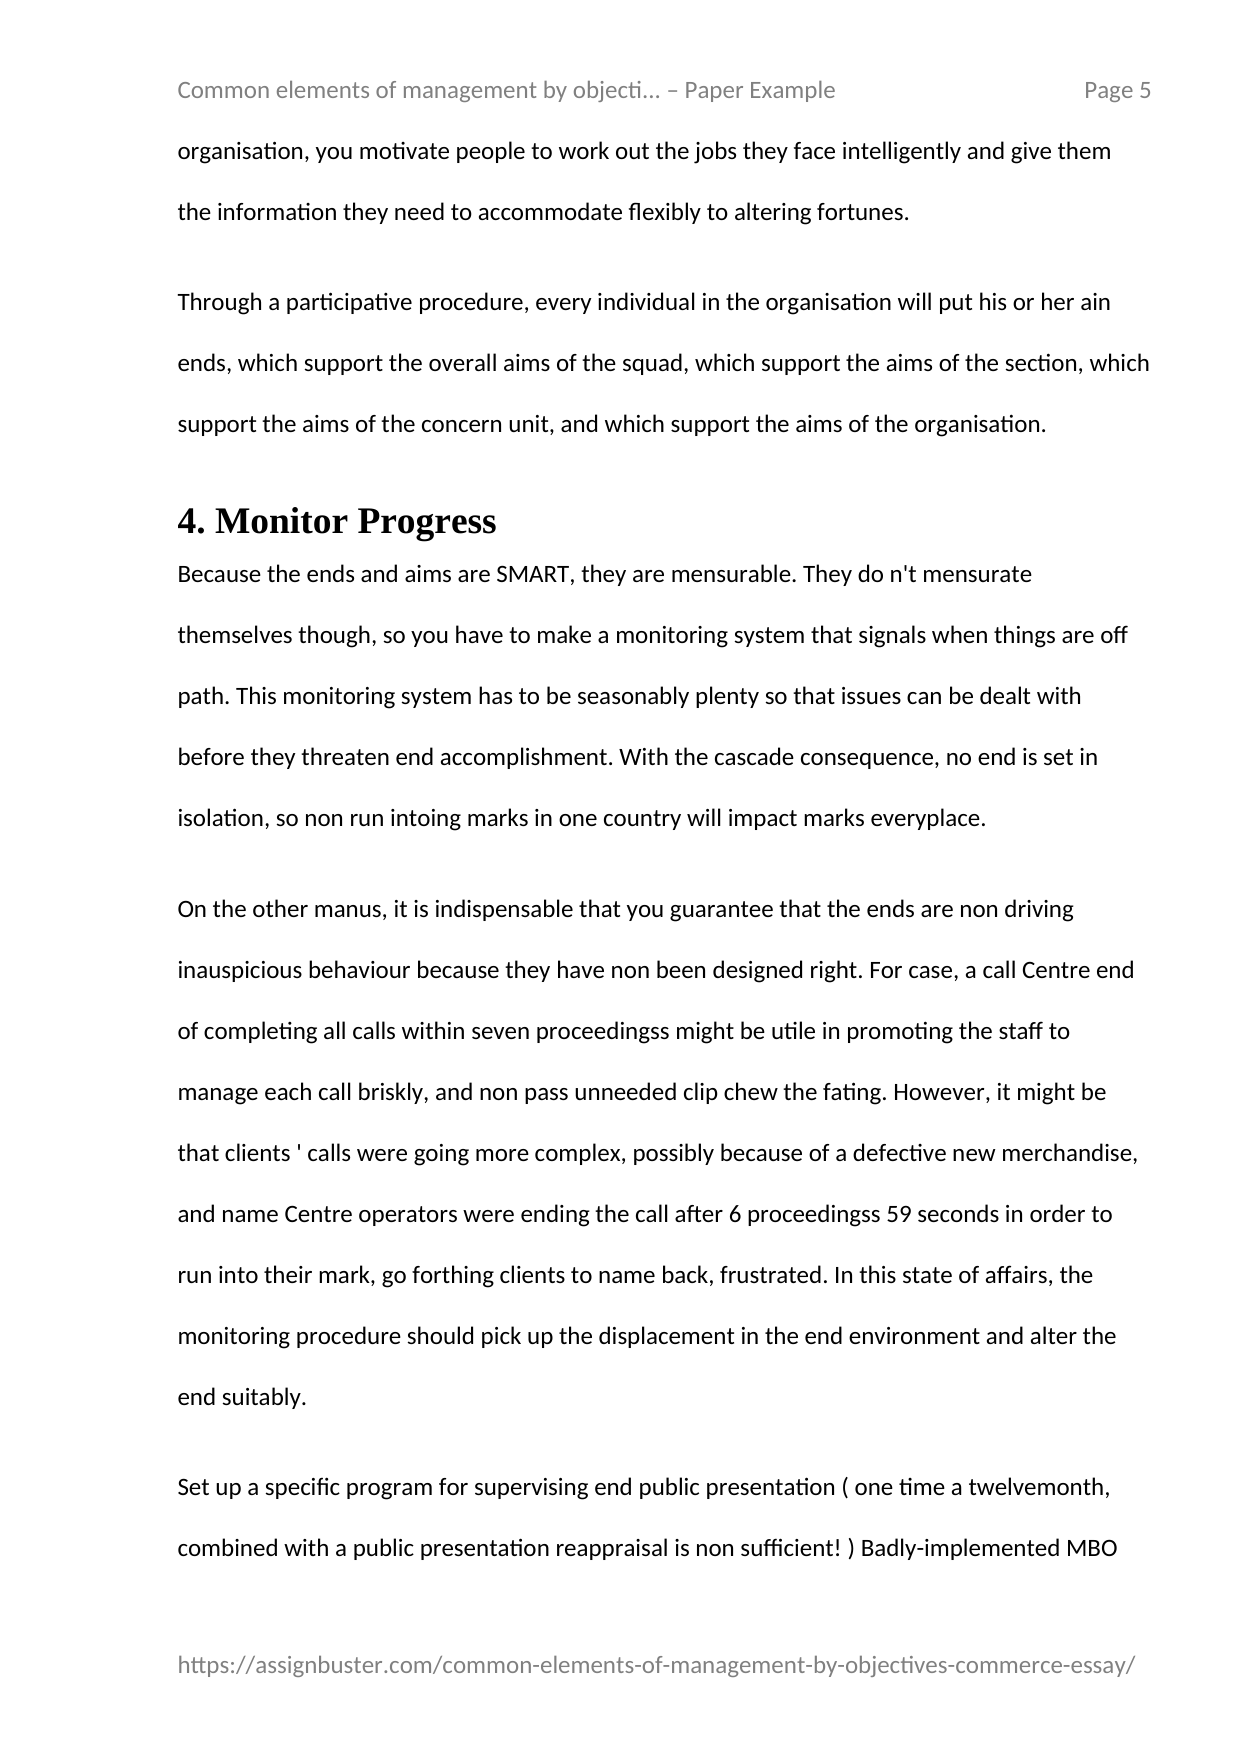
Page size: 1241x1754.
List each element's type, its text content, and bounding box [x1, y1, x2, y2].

subtitle 4. Monitor Progress [177, 499, 1152, 542]
text Through a participative procedure, every individual in the organisation will put his or her ain ends, which support the overall aims of the squad, which support the aims of the section, which support the aims of the concern unit, and which support the aims of the organisation. [177, 286, 1152, 439]
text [177, 135, 1152, 226]
text On the other manus, it is indispensable that you guarantee that the ends are non driving inauspicious behaviour because they have non been designed right. For case, a call Centre end of completing all calls within seven proceedingss might be utile in promoting the staff to manage each call briskly, and non pass unneeded clip chew the fating. However, it might be that clients ' calls were going more complex, possibly because of a defective new merchandise, and name Centre operators were ending the call after 6 proceedingss 59 seconds in order to run into their mark, go forthing clients to name back, frustrated. In this state of affairs, the monitoring procedure should pick up the displacement in the end environment and alter the end suitably. [177, 893, 1152, 1412]
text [177, 1472, 1152, 1563]
text Because the ends and aims are SMART, they are mensurable. They do n't mensurate themselves though, so you have to make a monitoring system that signals when things are off path. This monitoring system has to be seasonably plenty so that issues can be dealt with before they threaten end accomplishment. With the cascade consequence, no end is set in isolation, so non run intoing marks in one country will impact marks everyplace. [177, 558, 1152, 833]
